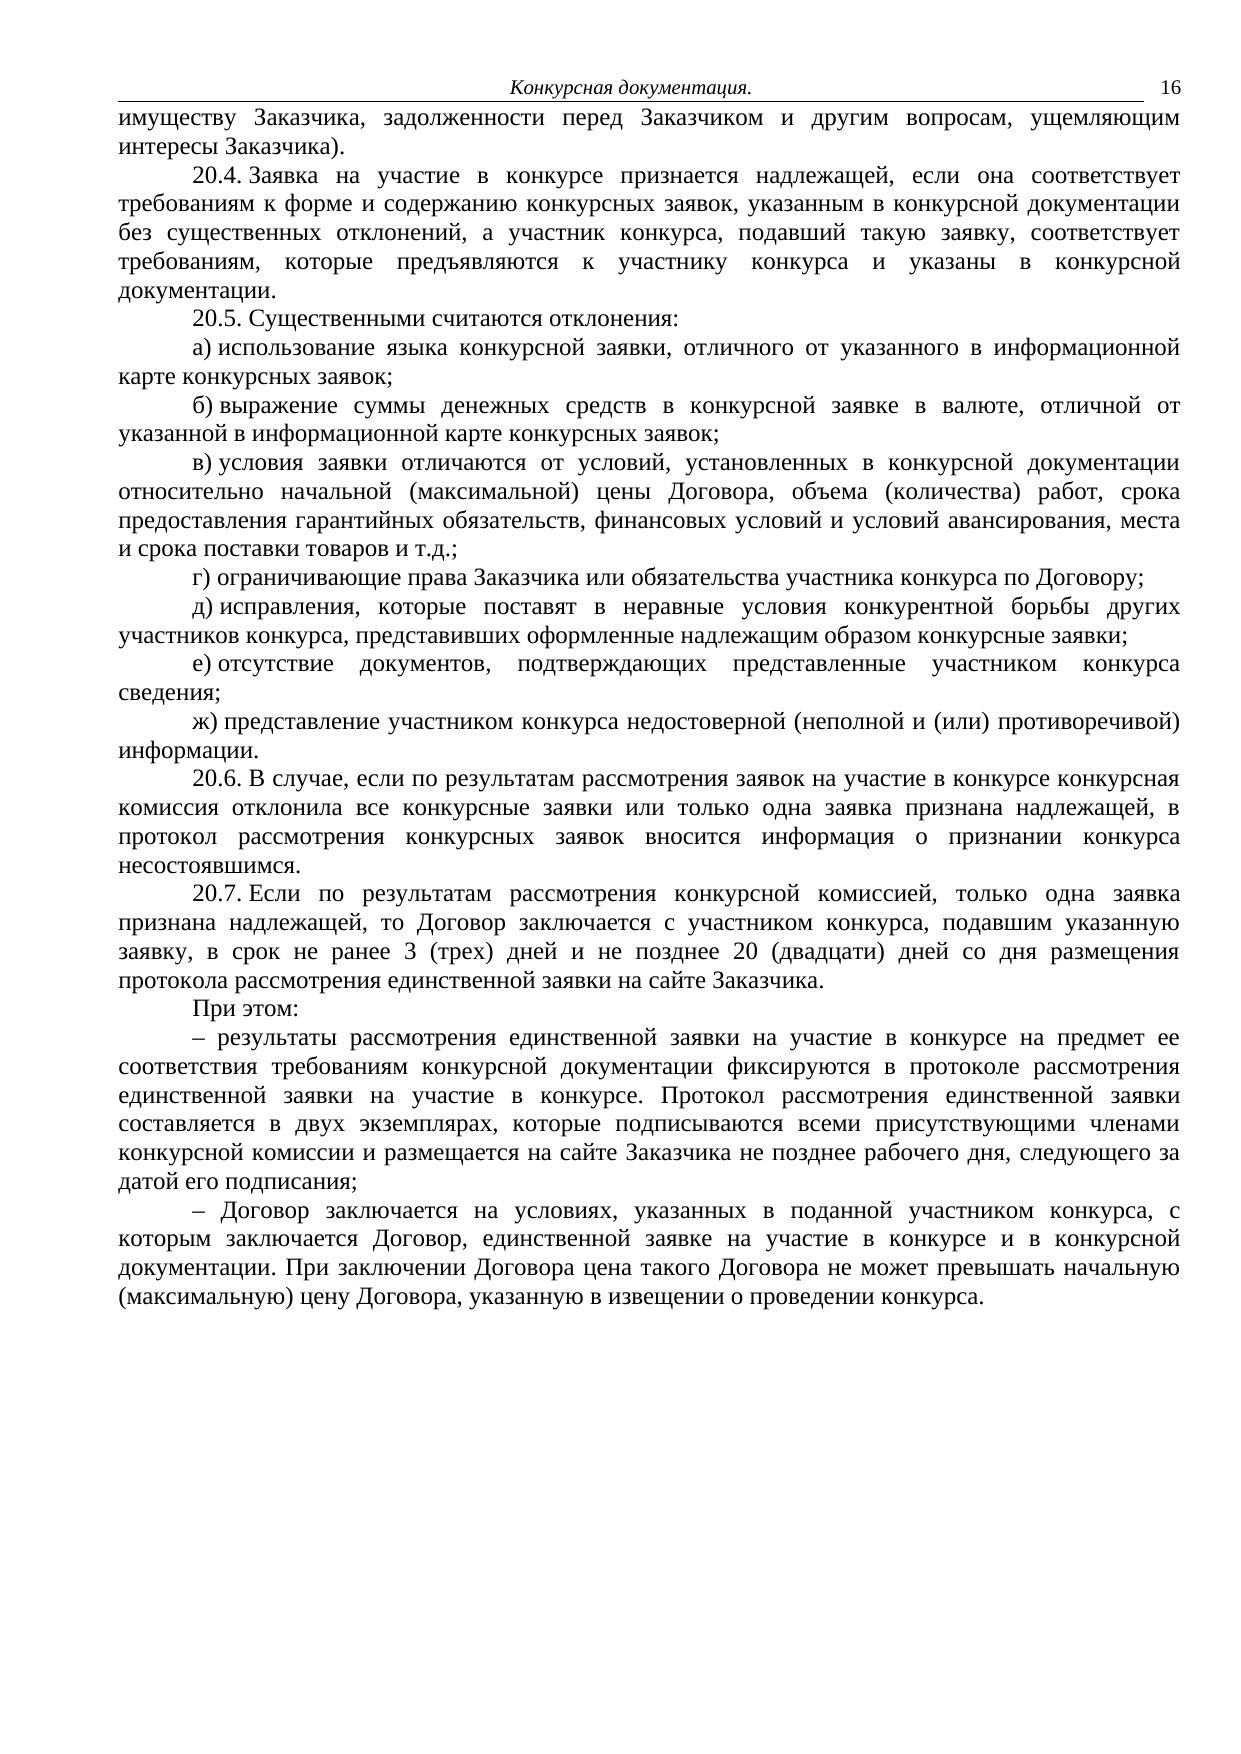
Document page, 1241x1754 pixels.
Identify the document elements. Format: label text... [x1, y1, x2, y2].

text е) отсутствие документов, подтверждающих представленные участником конкурса сведения; [118, 648, 1181, 706]
text в) условия заявки отличаются от условий, установленных в конкурсной документации относительно начальной (максимальной) цены Договора, объема (количества) работ, срока предоставления гарантийных обязательств, финансовых условий и условий авансирования, места и срока поставки товаров и т.д.; [118, 447, 1181, 562]
text 20.7. Если по результатам рассмотрения конкурсной комиссией, только одна заявка признана надлежащей, то Договор заключается с участником конкурса, подавшим указанную заявку, в срок не ранее 3 (трех) дней и не позднее 20 (двадцати) дней со дня размещения протокола рассмотрения единственной заявки на сайте Заказчика. [118, 878, 1181, 993]
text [118, 102, 1181, 160]
text – результаты рассмотрения единственной заявки на участие в конкурсе на предмет ее соответствия требованиям конкурсной документации фиксируются в протоколе рассмотрения единственной заявки на участие в конкурсе. Протокол рассмотрения единственной заявки составляется в двух экземплярах, которые подписываются всеми присутствующими членами конкурсной комиссии и размещается на сайте Заказчика не позднее рабочего дня, следующего за датой его подписания; [118, 1022, 1181, 1195]
text 20.6. В случае, если по результатам рассмотрения заявок на участие в конкурсе конкурсная комиссия отклонила все конкурсные заявки или только одна заявка признана надлежащей, в протокол рассмотрения конкурсных заявок вносится информация о признании конкурса несостоявшимся. [118, 763, 1181, 878]
text г) ограничивающие права Заказчика или обязательства участника конкурса по Договору; [118, 562, 1181, 591]
text ж) представление участником конкурса недостоверной (неполной и (или) противоречивой) информации. [118, 706, 1181, 763]
text д) исправления, которые поставят в неравные условия конкурентной борьбы других участников конкурса, представивших оформленные надлежащим образом конкурсные заявки; [118, 591, 1181, 648]
text При этом: [118, 993, 1181, 1022]
text 20.5. Существенными считаются отклонения: [118, 303, 1181, 332]
text б) выражение суммы денежных средств в конкурсной заявке в валюте, отличной от указанной в информационной карте конкурсных заявок; [118, 390, 1181, 447]
text 20.4. Заявка на участие в конкурсе признается надлежащей, если она соответствует требованиям к форме и содержанию конкурсных заявок, указанным в конкурсной документации без существенных отклонений, а участник конкурса, подавший такую заявку, соответствует требованиям, которые предъявляются к участнику конкурса и указаны в конкурсной документации. [118, 160, 1181, 303]
text – Договор заключается на условиях, указанных в поданной участником конкурса, с которым заключается Договор, единственной заявке на участие в конкурсе и в конкурсной документации. При заключении Договора цена такого Договора не может превышать начальную (максимальную) цену Договора, указанную в извещении о проведении конкурса. [118, 1195, 1181, 1310]
text а) использование языка конкурсной заявки, отличного от указанного в информационной карте конкурсных заявок; [118, 332, 1181, 390]
